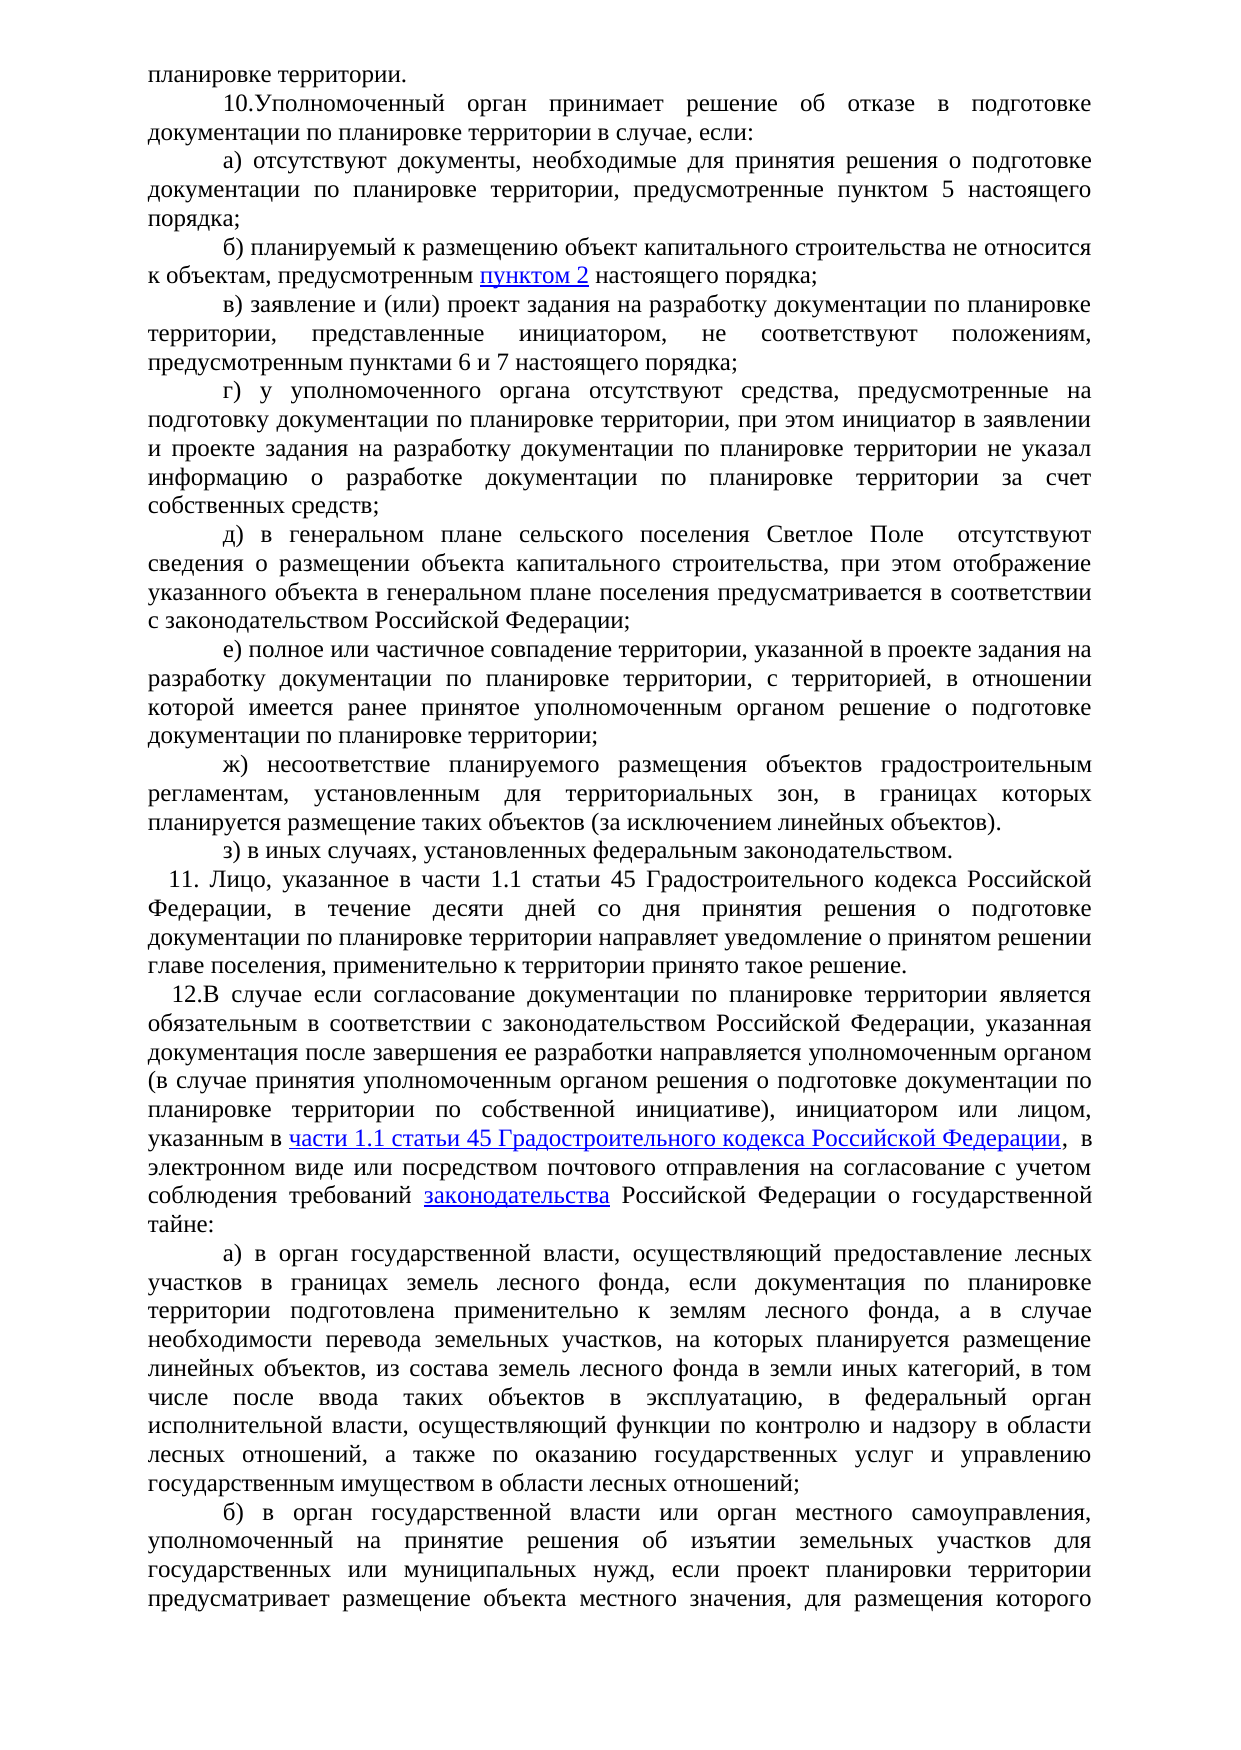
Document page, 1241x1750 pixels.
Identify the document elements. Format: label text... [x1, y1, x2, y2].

text в) заявление и (или) проект задания на разработку документации по планировке территории, представленные инициатором, не соответствуют положениям, предусмотренным пунктами 6 и 7 настоящего порядка; [148, 289, 1092, 375]
text 12.В случае если согласование документации по планировке территории является обязательным в соответствии с законодательством Российской Федерации, указанная документация после завершения ее разработки направляется уполномоченным органом (в случае принятия уполномоченным органом решения о подготовке документации по планировке территории по собственной инициативе), инициатором или лицом, указанным в части 1.1 статьи 45 Градостроительного кодекса Российской Федерации, в электронном виде или посредством почтового отправления на согласование с учетом соблюдения требований законодательства Российской Федерации о государственной тайне: [148, 979, 1092, 1238]
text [148, 1497, 1092, 1612]
text 10.Уполномоченный орган принимает решение об отказе в подготовке документации по планировке территории в случае, если: [148, 88, 1092, 145]
text б) планируемый к размещению объект капитального строительства не относится к объектам, предусмотренным пунктом 2 настоящего порядка; [148, 232, 1092, 289]
text д) в генеральном плане сельского поселения Светлое Поле отсутствуют сведения о размещении объекта капитального строительства, при этом отображение указанного объекта в генеральном плане поселения предусматривается в соответствии с законодательством Российской Федерации; [148, 519, 1092, 634]
text а) в орган государственной власти, осуществляющий предоставление лесных участков в границах земель лесного фонда, если документация по планировке территории подготовлена применительно к землям лесного фонда, а в случае необходимости перевода земельных участков, на которых планируется размещение линейных объектов, из состава земель лесного фонда в земли иных категорий, в том числе после ввода таких объектов в эксплуатацию, в федеральный орган исполнительной власти, осуществляющий функции по контролю и надзору в области лесных отношений, а также по оказанию государственных услуг и управлению государственным имуществом в области лесных отношений; [148, 1238, 1092, 1497]
text е) полное или частичное совпадение территории, указанной в проекте задания на разработку документации по планировке территории, с территорией, в отношении которой имеется ранее принятое уполномоченным органом решение о подготовке документации по планировке территории; [148, 634, 1092, 749]
text 11. Лицо, указанное в части 1.1 статьи 45 Градостроительного кодекса Российской Федерации, в течение десяти дней со дня принятия решения о подготовке документации по планировке территории направляет уведомление о принятом решении главе поселения, применительно к территории принято такое решение. [148, 864, 1092, 979]
text а) отсутствуют документы, необходимые для принятия решения о подготовке документации по планировке территории, предусмотренные пунктом 5 настоящего порядка; [148, 145, 1092, 232]
text ж) несоответствие планируемого размещения объектов градостроительным регламентам, установленным для территориальных зон, в границах которых планируется размещение таких объектов (за исключением линейных объектов). [148, 749, 1092, 835]
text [148, 59, 1092, 88]
text г) у уполномоченного органа отсутствуют средства, предусмотренные на подготовку документации по планировке территории, при этом инициатор в заявлении и проекте задания на разработку документации по планировке территории не указал информацию о разработке документации по планировке территории за счет собственных средств; [148, 375, 1092, 519]
text з) в иных случаях, установленных федеральным законодательством. [148, 835, 1092, 864]
